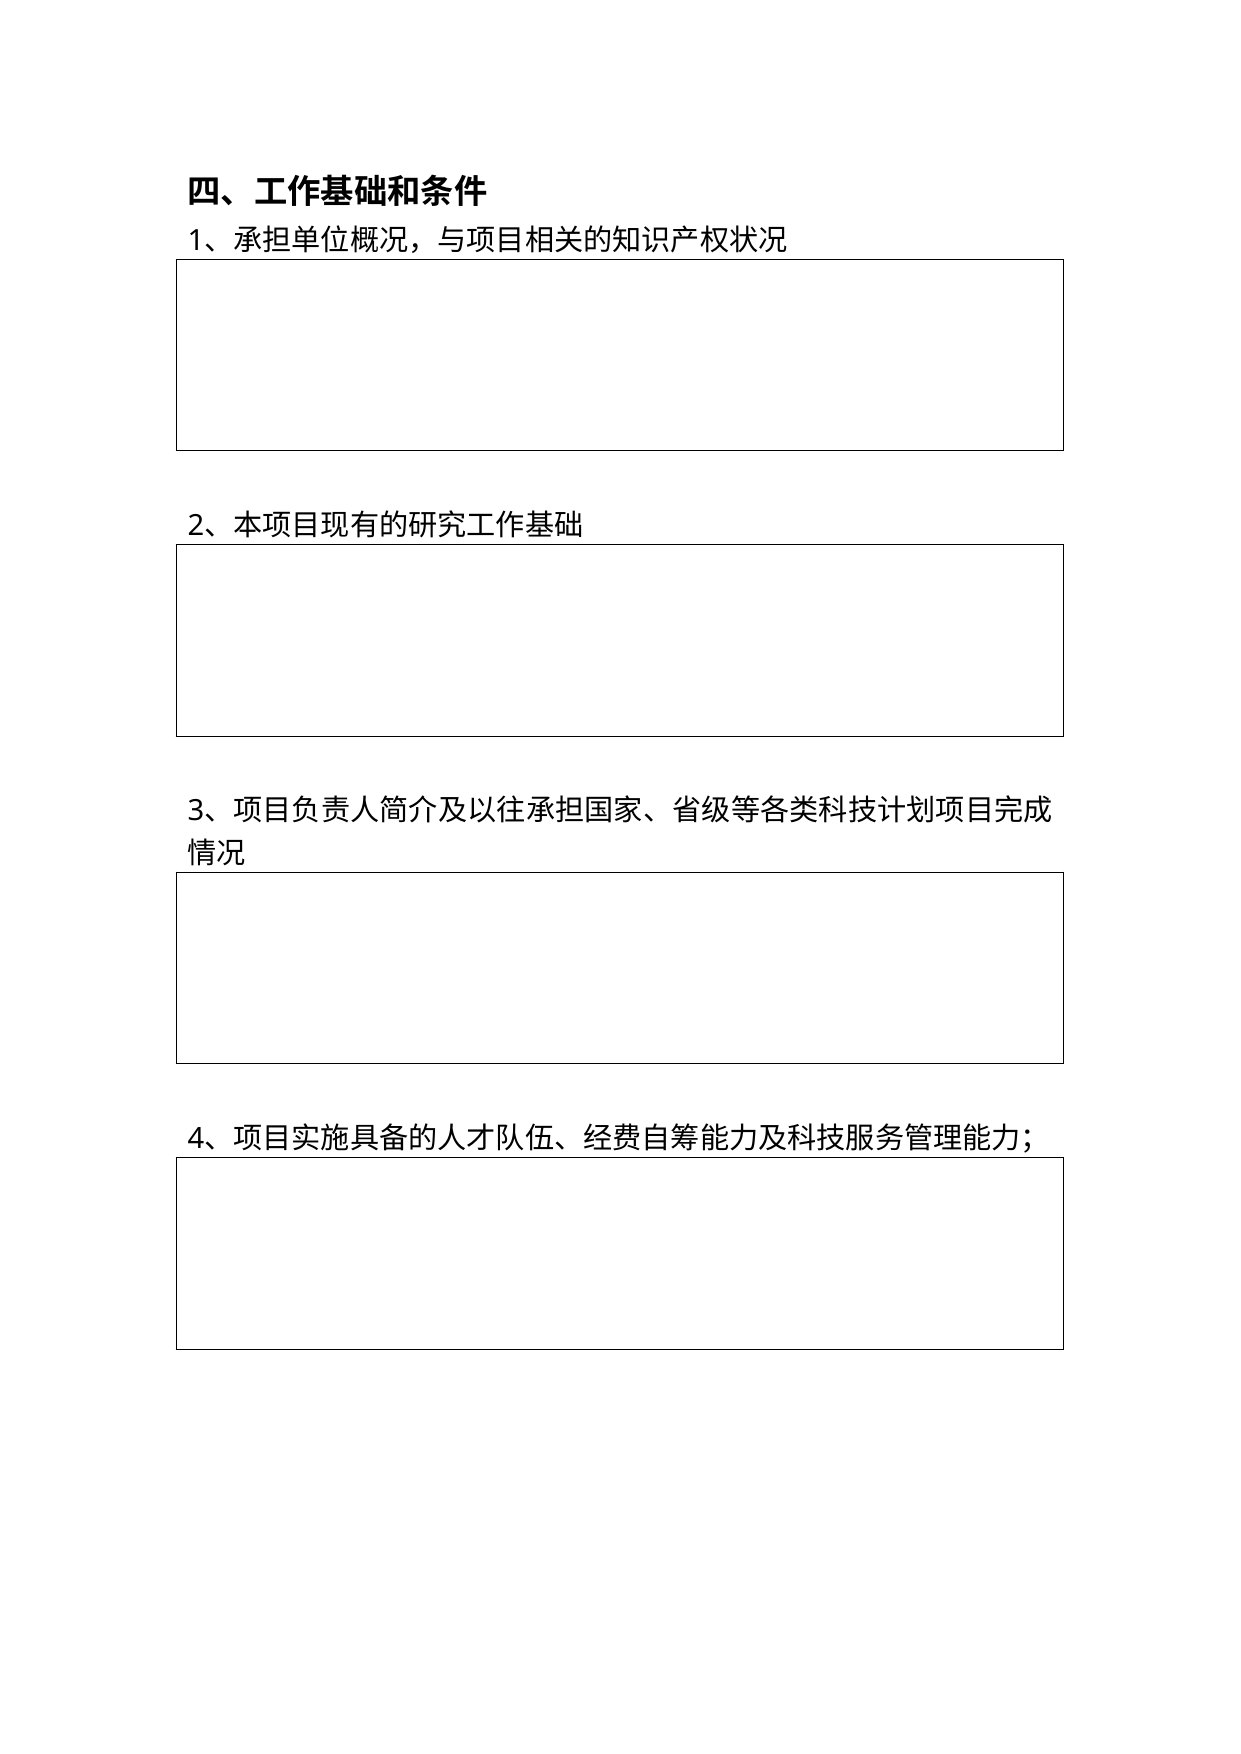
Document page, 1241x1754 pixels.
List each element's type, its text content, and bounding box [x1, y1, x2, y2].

text 1、承担单位概况，与项目相关的知识产权状况（文档标题） [187, 216, 1053, 259]
text 3、项目负责人简介及以往承担国家、省级等各类科技计划项目完成情况（文档标题） [187, 787, 1053, 872]
subtitle 四、工作基础和条件（文档标题） [187, 150, 1053, 216]
text 2、本项目现有的研究工作基础（文档标题） [187, 502, 1053, 544]
text 4、项目实施具备的人才队伍、经费自筹能力及科技服务管理能力； [187, 1114, 1053, 1157]
